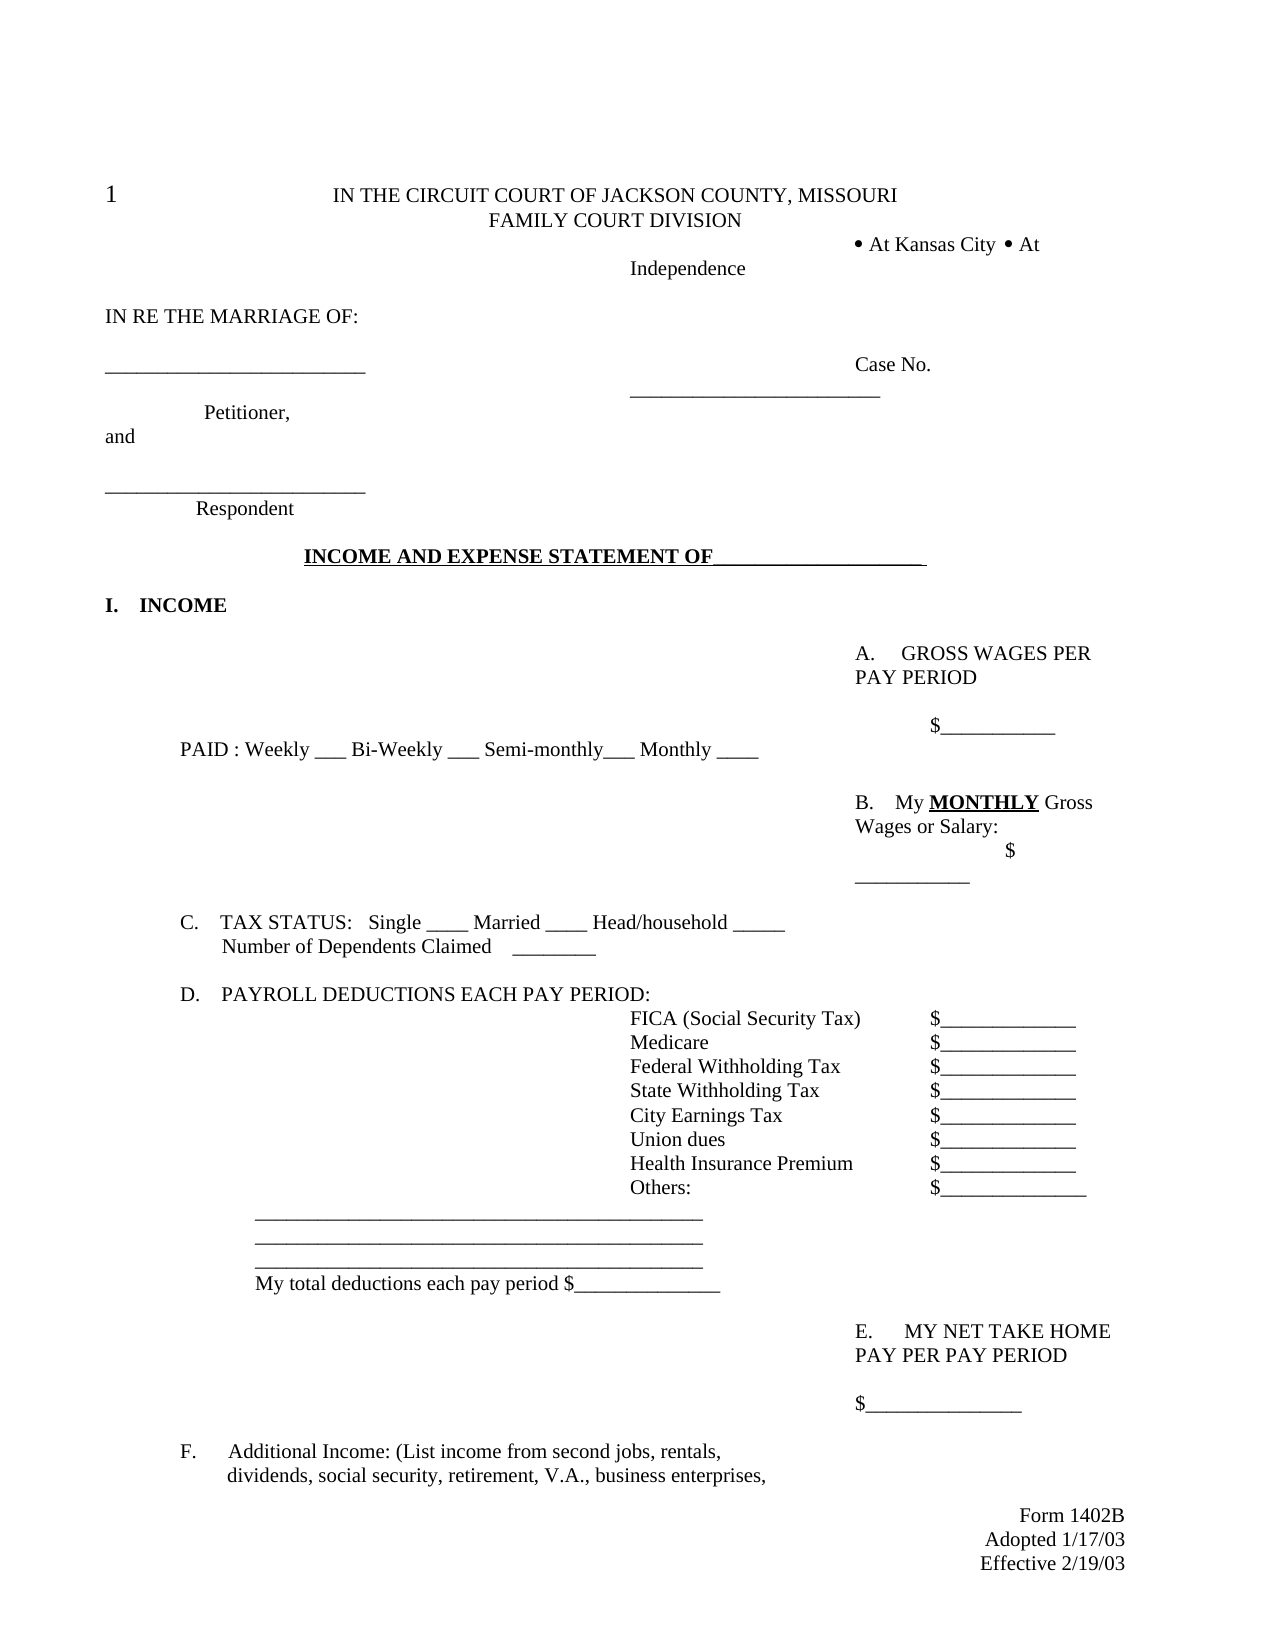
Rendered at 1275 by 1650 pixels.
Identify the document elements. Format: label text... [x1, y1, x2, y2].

text PAID : Weekly ___ Bi-Weekly ___ Semi-monthly___ Monthly ____ [105, 737, 1125, 761]
text dividends, social security, retirement, V.A., business enterprises, [105, 1463, 1125, 1487]
text _________________________ Case No. ________________________ [105, 352, 1125, 400]
text A. GROSS WAGES PER PAY PERIOD $___________ [105, 641, 1125, 737]
text Petitioner, [105, 400, 1125, 424]
text IN THE CIRCUIT [105, 179, 1125, 207]
text D. PAYROLL DEDUCTIONS EACH PAY PERIOD: [105, 982, 1125, 1006]
text B. My MONTHLY Gross Wages or Salary: $ ___________ [105, 790, 1125, 886]
text My total deductions each pay period $______________ [105, 1271, 1125, 1295]
text Union dues $_____________ [105, 1127, 1125, 1151]
text _________________________ [105, 472, 1125, 496]
text and [105, 424, 1125, 448]
text FICA (Social Security Tax) $_____________ [105, 1006, 1125, 1030]
text Others: $______________ [105, 1175, 1125, 1199]
text E. MY NET TAKE HOME PAY PER PAY PERIOD $_______________ [105, 1319, 1125, 1415]
text Respondent [105, 496, 1125, 520]
text C. TAX STATUS: Single ____ Married ____ Head/household _____ [105, 910, 1125, 934]
text ___________________________________________ [105, 1199, 1125, 1223]
text ___________________________________________ [105, 1247, 1125, 1271]
text At At [105, 232, 1125, 280]
text City Earnings Tax $_____________ [105, 1102, 1125, 1127]
text INCOME AND EXPENSE STATEMENT OF____________________ [105, 544, 1125, 568]
text I. INCOME [105, 592, 1125, 617]
text IN RE THE MARRIAGE OF: [105, 304, 1125, 328]
text Federal Withholding Tax $_____________ [105, 1054, 1125, 1078]
text Medicare $_____________ [105, 1030, 1125, 1054]
text State Withholding Tax $_____________ [105, 1078, 1125, 1102]
text Number of Dependents Claimed ________ [105, 934, 1125, 958]
text F. Additional Income: (List income from second jobs, rentals, [105, 1439, 1125, 1463]
text FAMILY COURT DIVISION [105, 207, 1125, 232]
text Health Insurance Premium $_____________ [105, 1151, 1125, 1175]
text ___________________________________________ [105, 1223, 1125, 1247]
